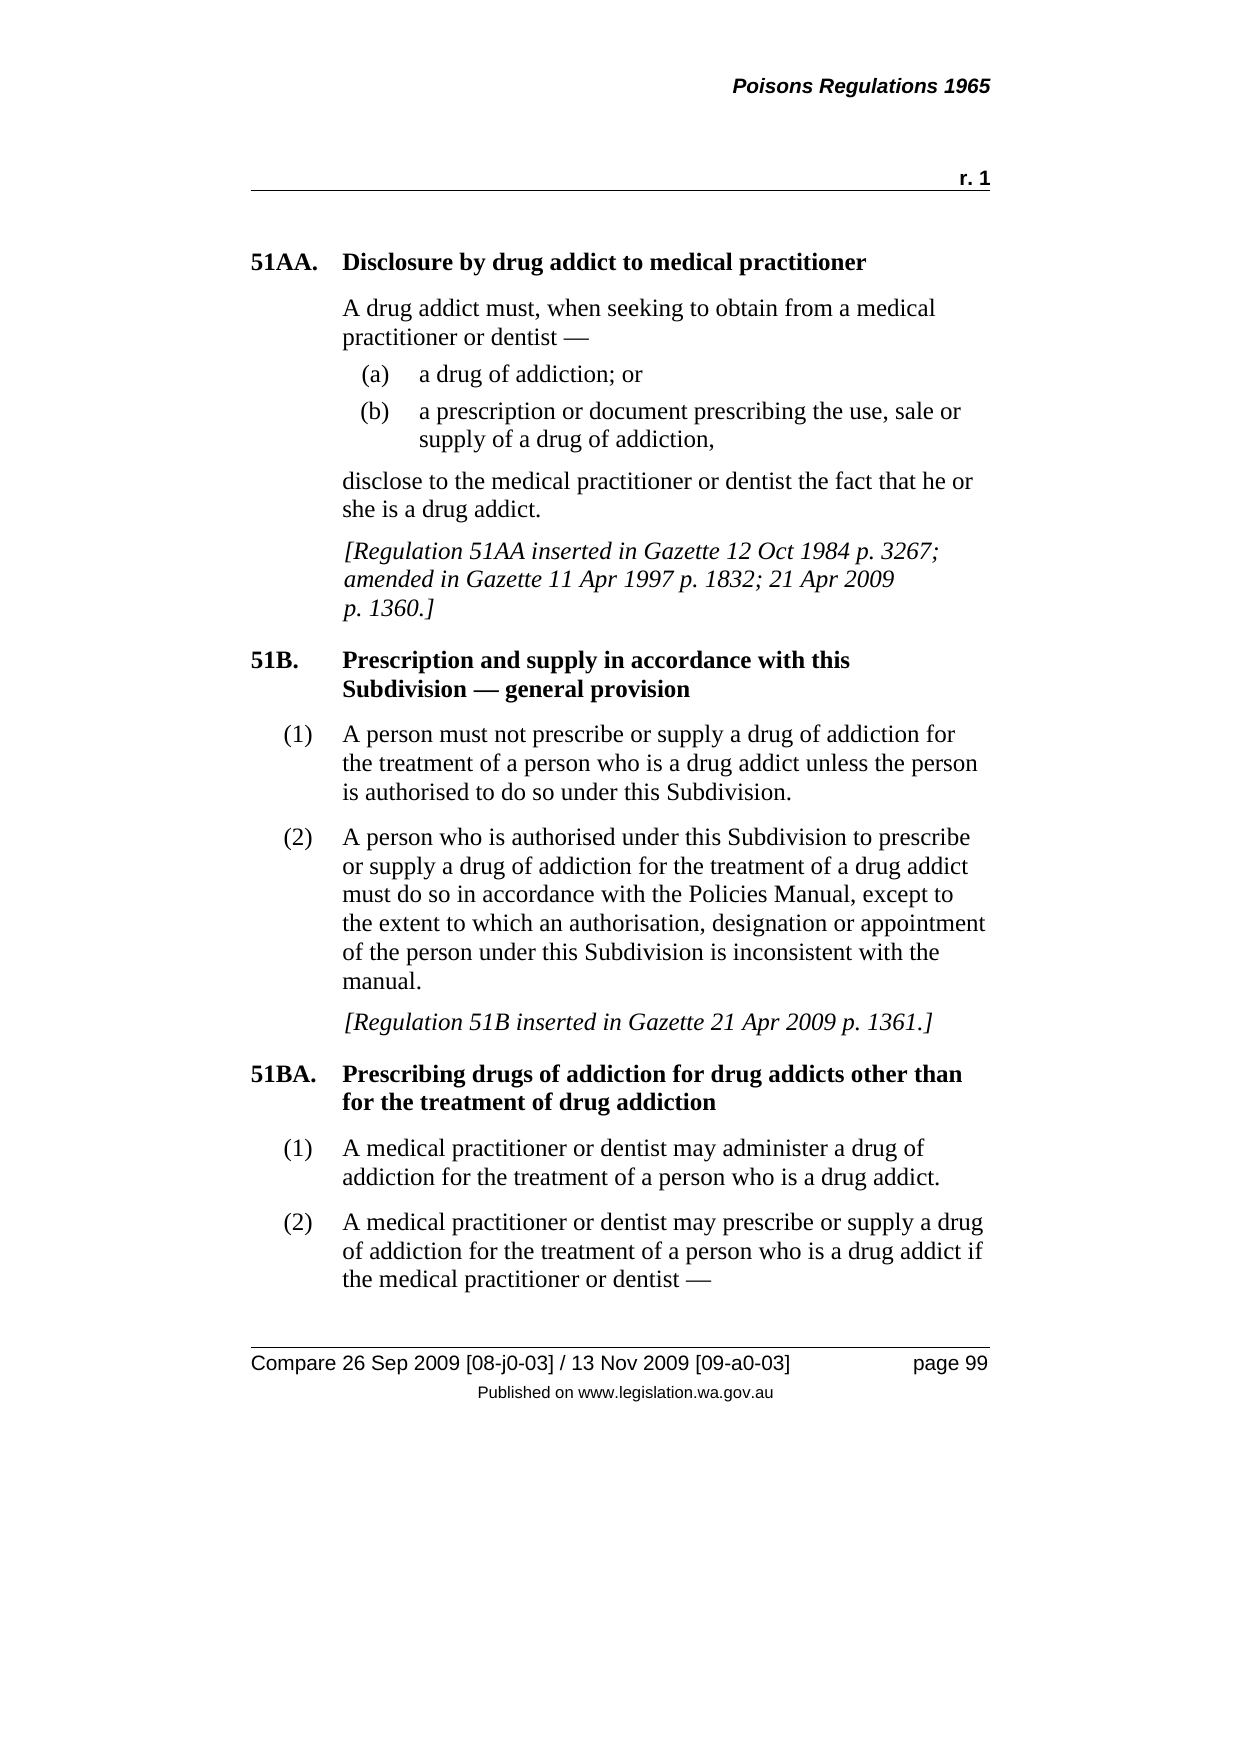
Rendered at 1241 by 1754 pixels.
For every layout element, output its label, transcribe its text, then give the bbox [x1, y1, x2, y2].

text disclose to the medical practitioner or dentist the fact that he or she is a drug addict. [251, 466, 990, 523]
text (2) A medical practitioner or dentist may prescribe or supply a drug of addiction for the treatment of a person who is a drug addict if the medical practitioner or dentist — [251, 1207, 990, 1293]
text (a) a drug of addiction; or [251, 359, 990, 387]
text [Regulation 51B inserted in Gazette 21 Apr 2009 p. 1361.] [251, 1007, 990, 1036]
text (1) A medical practitioner or dentist may administer a drug of addiction for the treatment of a person who is a drug addict. [251, 1133, 990, 1190]
text (1) A person must not prescribe or supply a drug of addiction for the treatment of a person who is a drug addict unless the person is authorised to do so under this Subdivision. [251, 719, 990, 805]
subtitle 51BA. Prescribing drugs of addiction for drug addicts other than for the treatment of drug addiction [251, 1059, 990, 1116]
subtitle 51B. Prescription and supply in accordance with this Subdivision — general provision [251, 645, 990, 702]
text (b) a prescription or document prescribing the use, sale or supply of a drug of addiction, [251, 396, 990, 453]
text [Regulation 51AA inserted in Gazette 12 Oct 1984 p. 3267; amended in Gazette 11 Apr 1997 p. 1832; 21 Apr 2009 p. 1360.] [251, 536, 990, 622]
text (2) A person who is authorised under this Subdivision to prescribe or supply a drug of addiction for the treatment of a drug addict must do so in accordance with the Policies Manual, except to the extent to which an authorisation, designation or appointment of the person under this Subdivision is inconsistent with the manual. [251, 822, 990, 994]
text A drug addict must, when seeking to obtain from a medical practitioner or dentist — [251, 293, 990, 350]
subtitle 51AA. Disclosure by drug addict to medical practitioner [251, 247, 990, 276]
